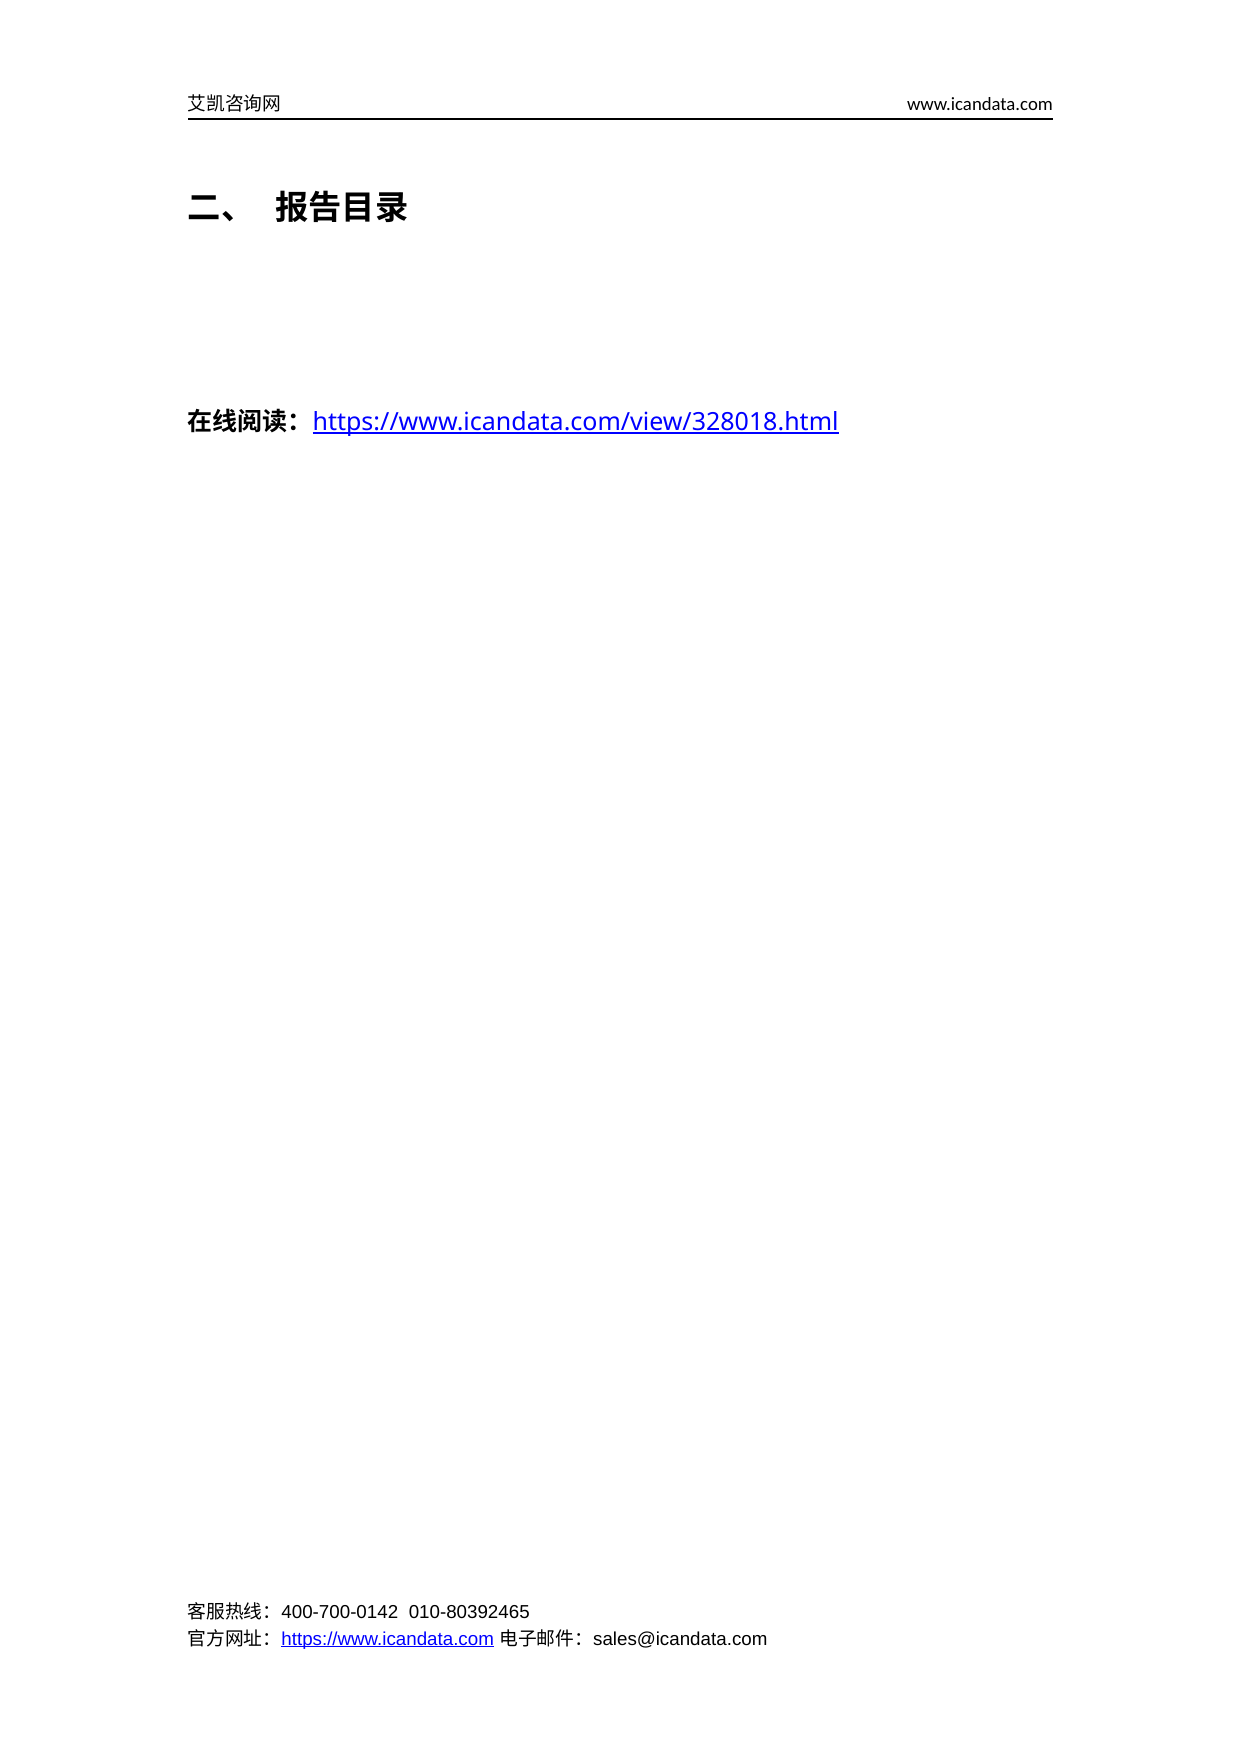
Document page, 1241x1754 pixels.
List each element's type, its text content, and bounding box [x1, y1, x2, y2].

text 在线阅读：https://www.icandata.com/view/328018.html [187, 387, 1053, 452]
subtitle 报告目录 [187, 172, 1053, 237]
